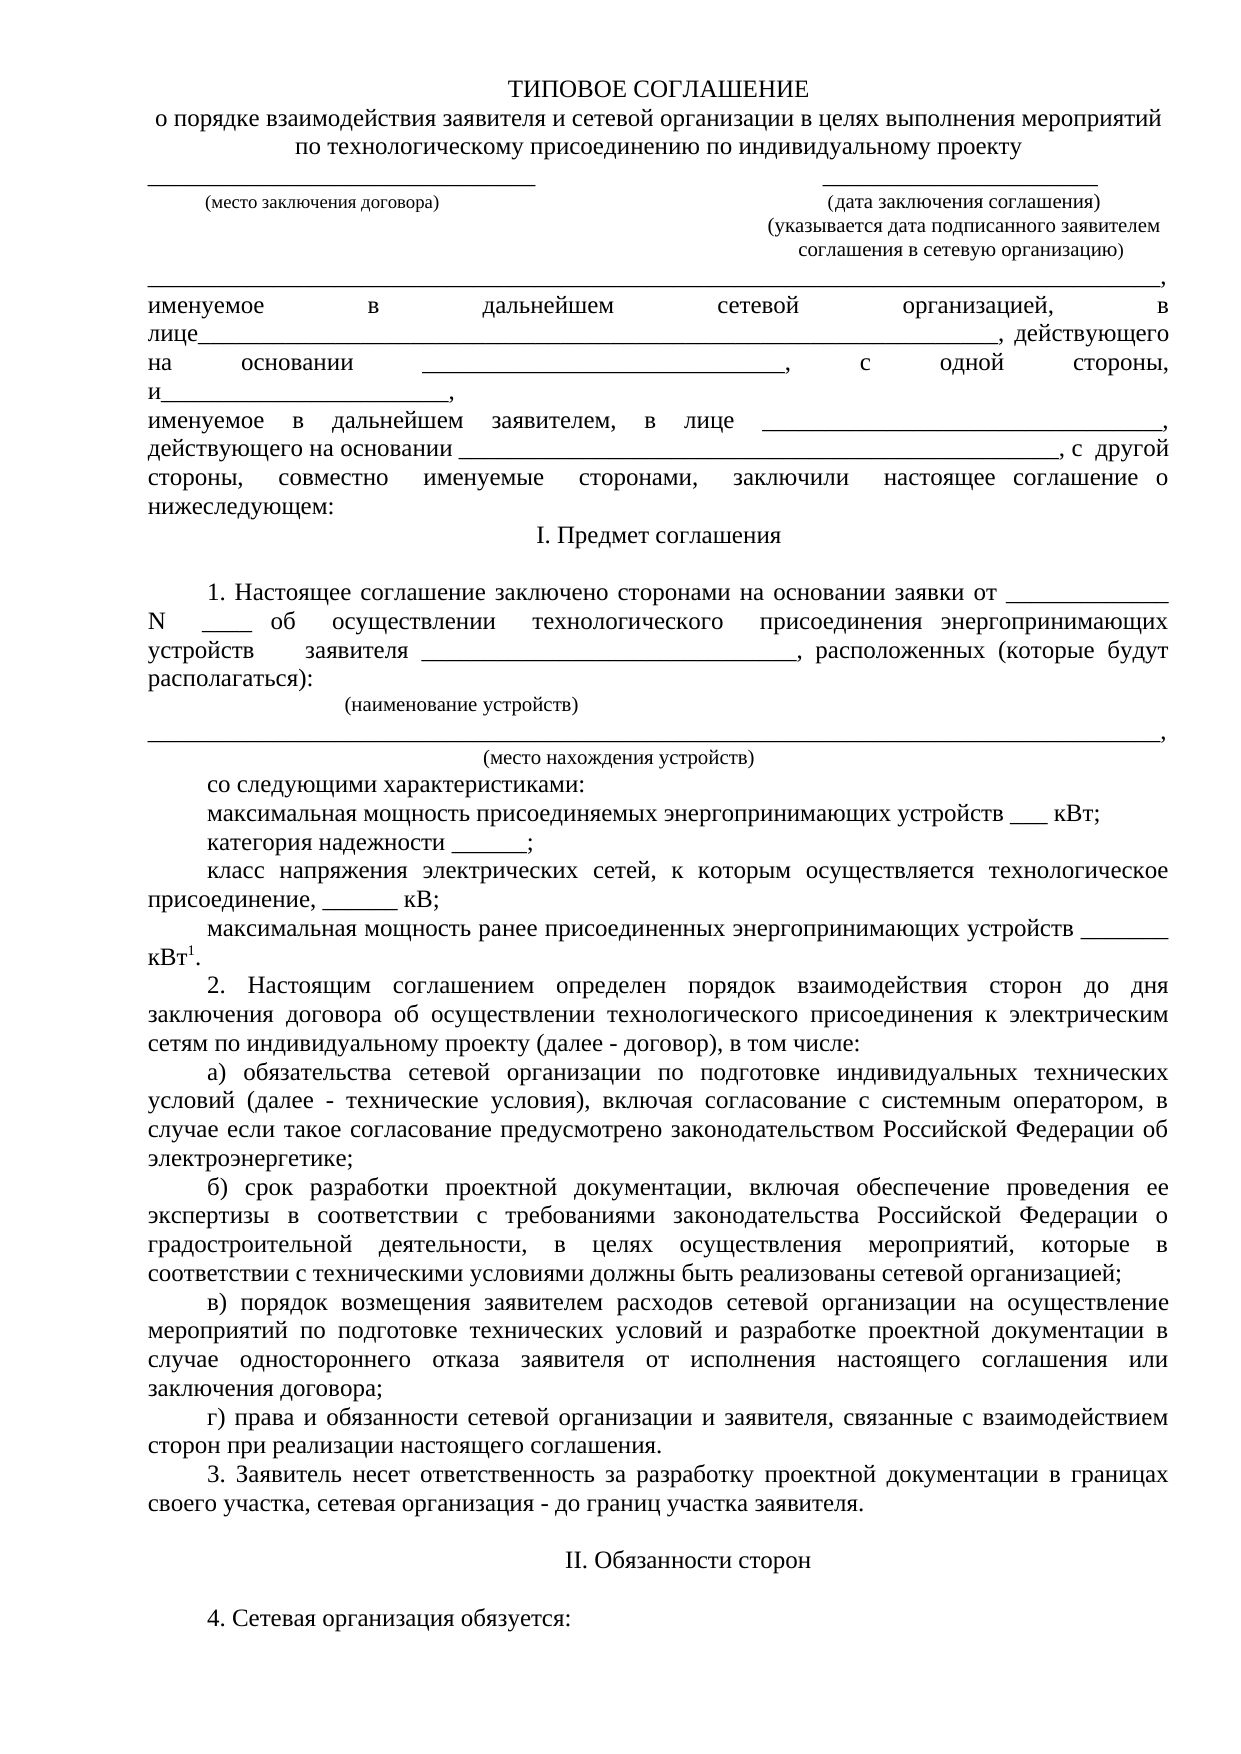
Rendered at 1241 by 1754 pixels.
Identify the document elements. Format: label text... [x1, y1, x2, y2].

text максимальная мощность ранее присоединенных энергопринимающих устройств _______ кВт1. [148, 913, 1169, 970]
text класс напряжения электрических сетей, к которым осуществляется технологическое присоединение, ______ кВ; [148, 855, 1169, 913]
text в) порядок возмещения заявителем расходов сетевой организации на осуществление мероприятий по подготовке технических условий и разработке проектной документации в случае одностороннего отказа заявителя от исполнения настоящего соглашения или заключения договора; [148, 1287, 1169, 1402]
text I. Предмет соглашения [148, 520, 1169, 548]
text а) обязательства сетевой организации по подготовке индивидуальных технических условий (далее - технические условия), включая согласование с системным оператором, в случае если такое согласование предусмотрено законодательством Российской Федерации об электроэнергетике; [148, 1057, 1169, 1172]
text со следующими характеристиками: [148, 769, 1169, 798]
text максимальная мощность присоединяемых энергопринимающих устройств ___ кВт; [148, 798, 1169, 827]
text II. Обязанности сторон [148, 1545, 1169, 1574]
text б) срок разработки проектной документации, включая обеспечение проведения ее экспертизы в соответствии с требованиями законодательства Российской Федерации о градостроительной деятельности, в целях осуществления мероприятий, которые в соответствии с техническими условиями должны быть реализованы сетевой организацией; [148, 1172, 1169, 1287]
text (наименование устройств) [148, 692, 1169, 716]
text _________________________________________________________________________________, [148, 261, 1169, 290]
text (место нахождения устройств) [148, 745, 1169, 769]
text 4. Сетевая организация обязуется: [148, 1603, 1169, 1632]
text _______________________________ ______________________ [148, 160, 1169, 189]
text _________________________________________________________________________________, [148, 716, 1169, 745]
text 3. Заявитель несет ответственность за разработку проектной документации в границах своего участка, сетевая организация - до границ участка заявителя. [148, 1459, 1169, 1517]
text 1. Настоящее соглашение заключено сторонами на основании заявки от _____________ N ____ об осуществлении технологического присоединения энергопринимающих устройств заявителя ______________________________, расположенных (которые будут располагаться): [148, 577, 1169, 692]
text категория надежности ______; [148, 827, 1169, 855]
text ТИПОВОЕ СОГЛАШЕНИЕ [148, 74, 1169, 103]
text (указывается дата подписанного заявителем [148, 213, 1169, 237]
text о порядке взаимодействия заявителя и сетевой организации в целях выполнения мероприятий по технологическому присоединению по индивидуальному проекту [148, 103, 1169, 160]
text 2. Настоящим соглашением определен порядок взаимодействия сторон до дня заключения договора об осуществлении технологического присоединения к электрическим сетям по индивидуальному проекту (далее - договор), в том числе: [148, 970, 1169, 1057]
text именуемое в дальнейшем сетевой организацией, в лице________________________________________________________________, действующего на основании _____________________________, с одной стороны, и_______________________, [148, 290, 1169, 405]
text соглашения в сетевую организацию) [148, 237, 1169, 261]
text (место заключения договора) (дата заключения соглашения) [148, 189, 1169, 213]
text г) права и обязанности сетевой организации и заявителя, связанные с взаимодействием сторон при реализации настоящего соглашения. [148, 1402, 1169, 1459]
text именуемое в дальнейшем заявителем, в лице ________________________________, действующего на основании ________________________________________________, с другой стороны, совместно именуемые сторонами, заключили настоящее соглашение о нижеследующем: [148, 405, 1169, 520]
